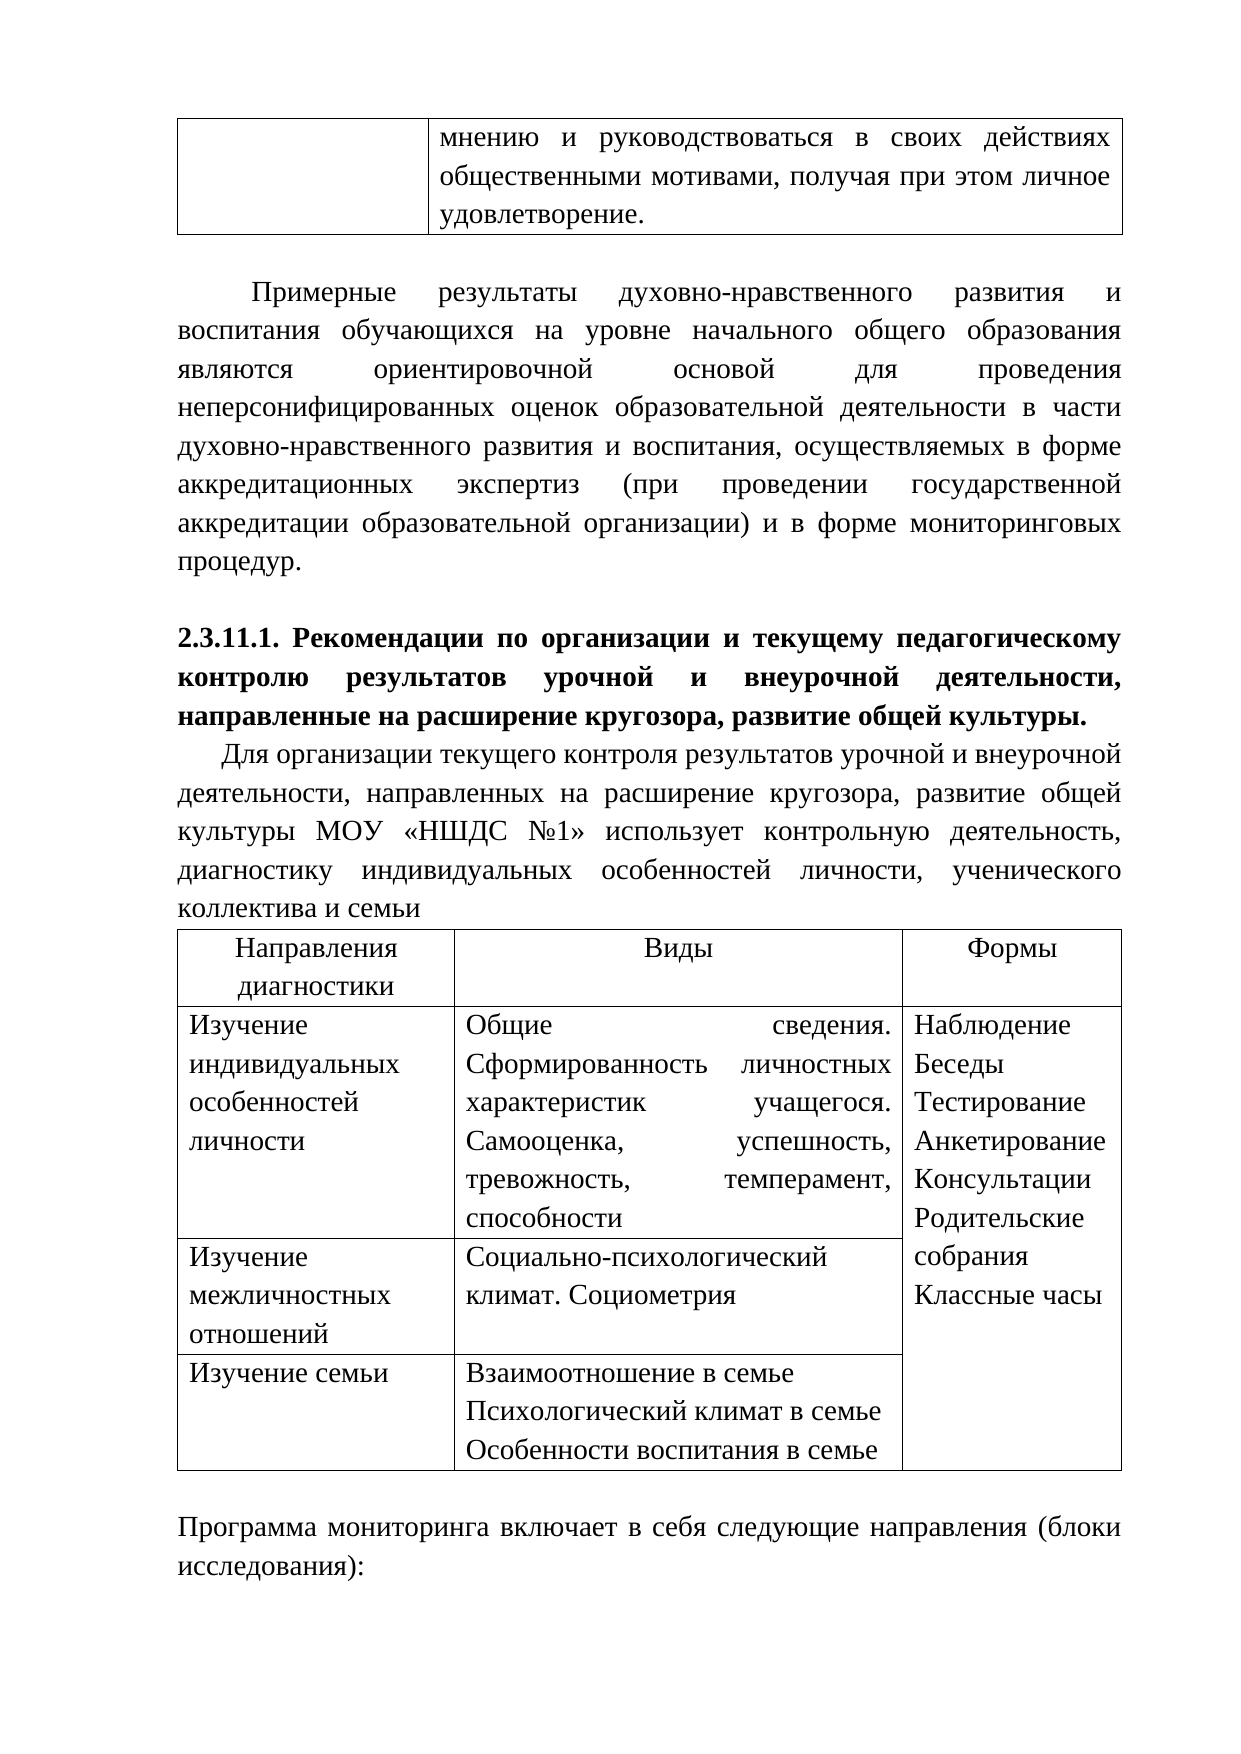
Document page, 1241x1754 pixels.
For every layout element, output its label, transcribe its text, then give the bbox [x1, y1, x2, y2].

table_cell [429, 119, 1122, 234]
table_cell Взаимоотношение в семье Психологический климат в семье Особенности воспитания в семье [455, 1355, 902, 1470]
table_header Направления диагностики [178, 930, 454, 1006]
table_header Виды [455, 930, 902, 1006]
table_cell Наблюдение Беседы Тестирование Анкетирование Консультации Родительские собрания Классные часы [903, 1007, 1121, 1470]
text Программа мониторинга включает в себя следующие направления (блоки исследования): [177, 1509, 1122, 1581]
table_cell Изучение семьи [178, 1355, 454, 1470]
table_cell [178, 119, 428, 234]
text Для организации текущего контроля результатов урочной и внеурочной деятельности, направленных на расширение кругозора, развитие общей культуры МОУ «НШДС №1» использует контрольную деятельность, диагностику индивидуальных особенностей личности, ученического коллектива и семьи [177, 736, 1122, 924]
table_cell Изучение межличностных отношений [178, 1239, 454, 1354]
table_cell Социально-психологический климат. Социометрия [455, 1239, 902, 1354]
text Примерные результаты духовно-нравственного развития и воспитания обучающихся на уровне начального общего образования являются ориентировочной основой для проведения неперсонифицированных оценок образовательной деятельности в части духовно-нравственного развития и воспитания, осуществляемых в форме аккредитационных экспертиз (при проведении государственной аккредитации образовательной организации) и в форме мониторинговых процедур. [177, 274, 1122, 577]
table_cell Изучение индивидуальных особенностей личности [178, 1007, 454, 1238]
table_cell Общие сведения. Сформированность личностных характеристик учащегося. Самооценка, успешность, тревожность, темперамент, способности [455, 1007, 902, 1238]
text 2.3.11.1. Рекомендации по организации и текущему педагогическому контролю результатов урочной и внеурочной деятельности, направленные на расширение кругозора, развитие общей культуры. [177, 621, 1122, 731]
table_header Формы [903, 930, 1121, 1006]
